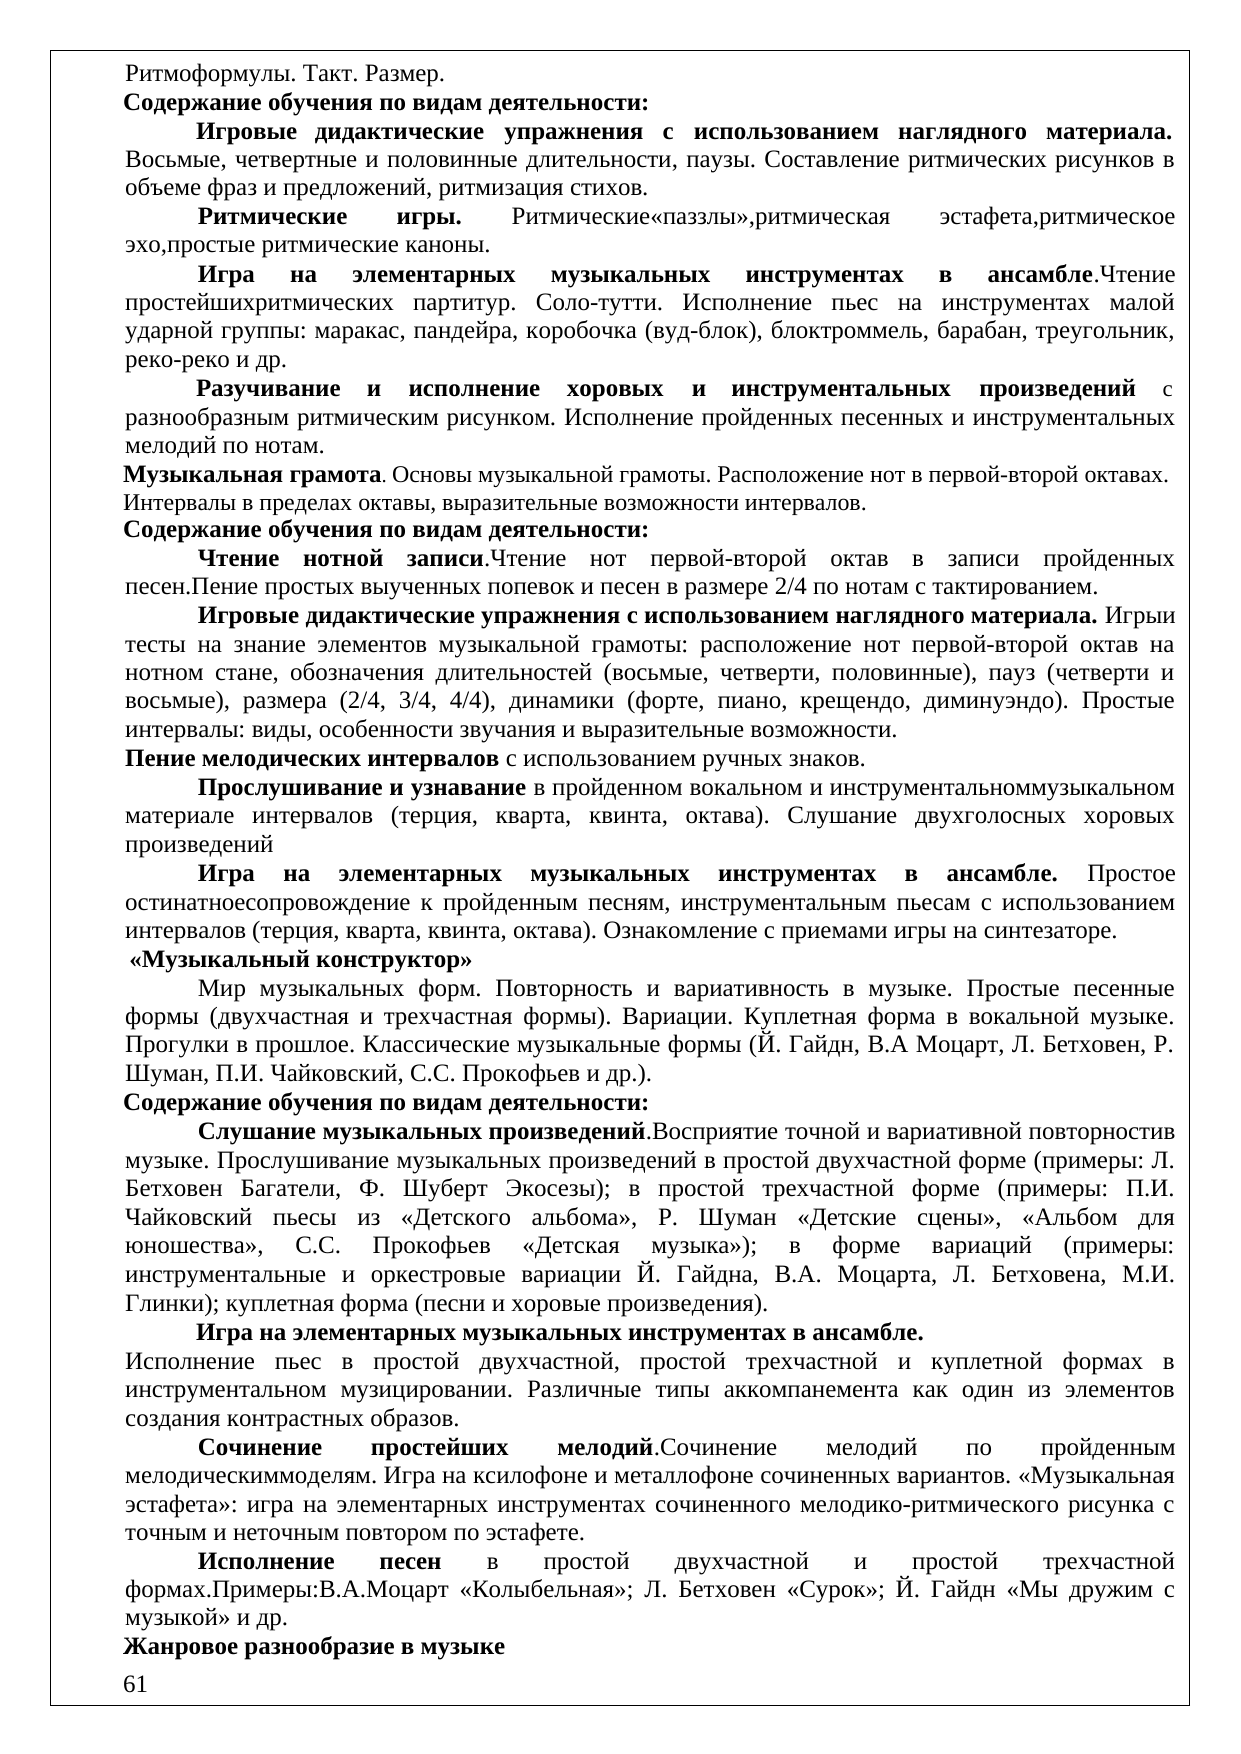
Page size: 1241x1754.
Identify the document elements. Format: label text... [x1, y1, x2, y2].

text Слушание музыкальных произведений.Восприятие точной и вариативной повторностив музыке. Прослушивание музыкальных произведений в простой двухчастной форме (примеры: Л. Бетховен Багатели, Ф. Шуберт Экосезы); в простой трехчастной форме (примеры: П.И. Чайковский пьесы из «Детского альбома», Р. Шуман «Детские сцены», «Альбом для юношества», С.С. Прокофьев «Детская музыка»); в форме вариаций (примеры: инструментальные и оркестровые вариации Й. Гайдна, В.А. Моцарта, Л. Бетховена, М.И. Глинки); куплетная форма (песни и хоровые произведения). [125, 1117, 1176, 1316]
text «Музыкальный конструктор» [129, 944, 1176, 973]
text Игра на элементарных музыкальных инструментах в ансамбле. [196, 1317, 1176, 1346]
text Восьмые, четвертные и половинные длительности, паузы. Составление ритмических рисунков в объеме фраз и предложений, ритмизация стихов. [125, 145, 1176, 201]
text Игровые дидактические упражнения с использованием наглядного материала. [196, 116, 1176, 145]
text разнообразным ритмическим рисунком. Исполнение пройденных песенных и инструментальных мелодий по нотам. [125, 403, 1176, 458]
text Ритмоформулы. Такт. Размер. [125, 58, 1176, 87]
text Содержание обучения по видам деятельности: [123, 87, 1176, 116]
text 61 [123, 1669, 1176, 1697]
text Сочинение простейших мелодий.Сочинение мелодий по пройденным мелодическиммоделям. Игра на ксилофоне и металлофоне сочиненных вариантов. «Музыкальная эстафета»: игра на элементарных инструментах сочиненного мелодико-ритмического рисунка с точным и неточным повтором по эстафете. [125, 1433, 1176, 1546]
text Пение мелодических интервалов с использованием ручных знаков. [125, 743, 1176, 772]
text Содержание обучения по видам деятельности: [123, 1087, 1176, 1116]
text Исполнение пьес в простой двухчастной, простой трехчастной и куплетной формах в инструментальном музицировании. Различные типы аккомпанемента как один из элементов создания контрастных образов. [125, 1347, 1176, 1431]
text Ритмические игры. Ритмические«паззлы»,ритмическая эстафета,ритмическое эхо,простые ритмические каноны. [125, 203, 1176, 258]
text Мир музыкальных форм. Повторность и вариативность в музыке. Простые песенные формы (двухчастная и трехчастная формы). Вариации. Куплетная форма в вокальной музыке. Прогулки в прошлое. Классические музыкальные формы (Й. Гайдн, В.А Моцарт, Л. Бетховен, Р. Шуман, П.И. Чайковский, С.С. Прокофьев и др.). [125, 974, 1176, 1087]
text Музыкальная грамота. Основы музыкальной грамоты. Расположение нот в первой-второй октавах. Интервалы в пределах октавы, выразительные возможности интервалов. [123, 459, 1176, 516]
text Игра на элементарных музыкальных инструментах в ансамбле.Чтение простейшихритмических партитур. Соло-тутти. Исполнение пьес на инструментах малой ударной группы: маракас, пандейра, коробочка (вуд-блок), блоктроммель, барабан, треугольник, реко-реко и др. [125, 260, 1176, 373]
text Исполнение песен в простой двухчастной и простой трехчастной формах.Примеры:В.А.Моцарт «Колыбельная»; Л. Бетховен «Сурок»; Й. Гайдн «Мы дружим с музыкой» и др. [125, 1547, 1176, 1631]
text Игра на элементарных музыкальных инструментах в ансамбле. Простое остинатноесопровождение к пройденным песням, инструментальным пьесам с использованием интервалов (терция, кварта, квинта, октава). Ознакомление с приемами игры на синтезаторе. [125, 859, 1176, 944]
text Игровые дидактические упражнения с использованием наглядного материала. Игрыи тесты на знание элементов музыкальной грамоты: расположение нот первой-второй октав на нотном стане, обозначения длительностей (восьмые, четверти, половинные), пауз (четверти и восьмые), размера (2/4, 3/4, 4/4), динамики (форте, пиано, крещендо, диминуэндо). Простые интервалы: виды, особенности звучания и выразительные возможности. [125, 601, 1176, 742]
text Жанровое разнообразие в музыке [123, 1631, 1176, 1660]
text Прослушивание и узнавание в пройденном вокальном и инструментальноммузыкальном материале интервалов (терция, кварта, квинта, октава). Слушание двухголосных хоровых произведений [125, 773, 1176, 858]
text Разучивание и исполнение хоровых и инструментальных произведений с [196, 373, 1176, 402]
text Чтение нотной записи.Чтение нот первой-второй октав в записи пройденных песен.Пение простых выученных попевок и песен в размере 2/4 по нотам с тактированием. [125, 544, 1176, 600]
text Содержание обучения по видам деятельности: [123, 516, 1176, 543]
